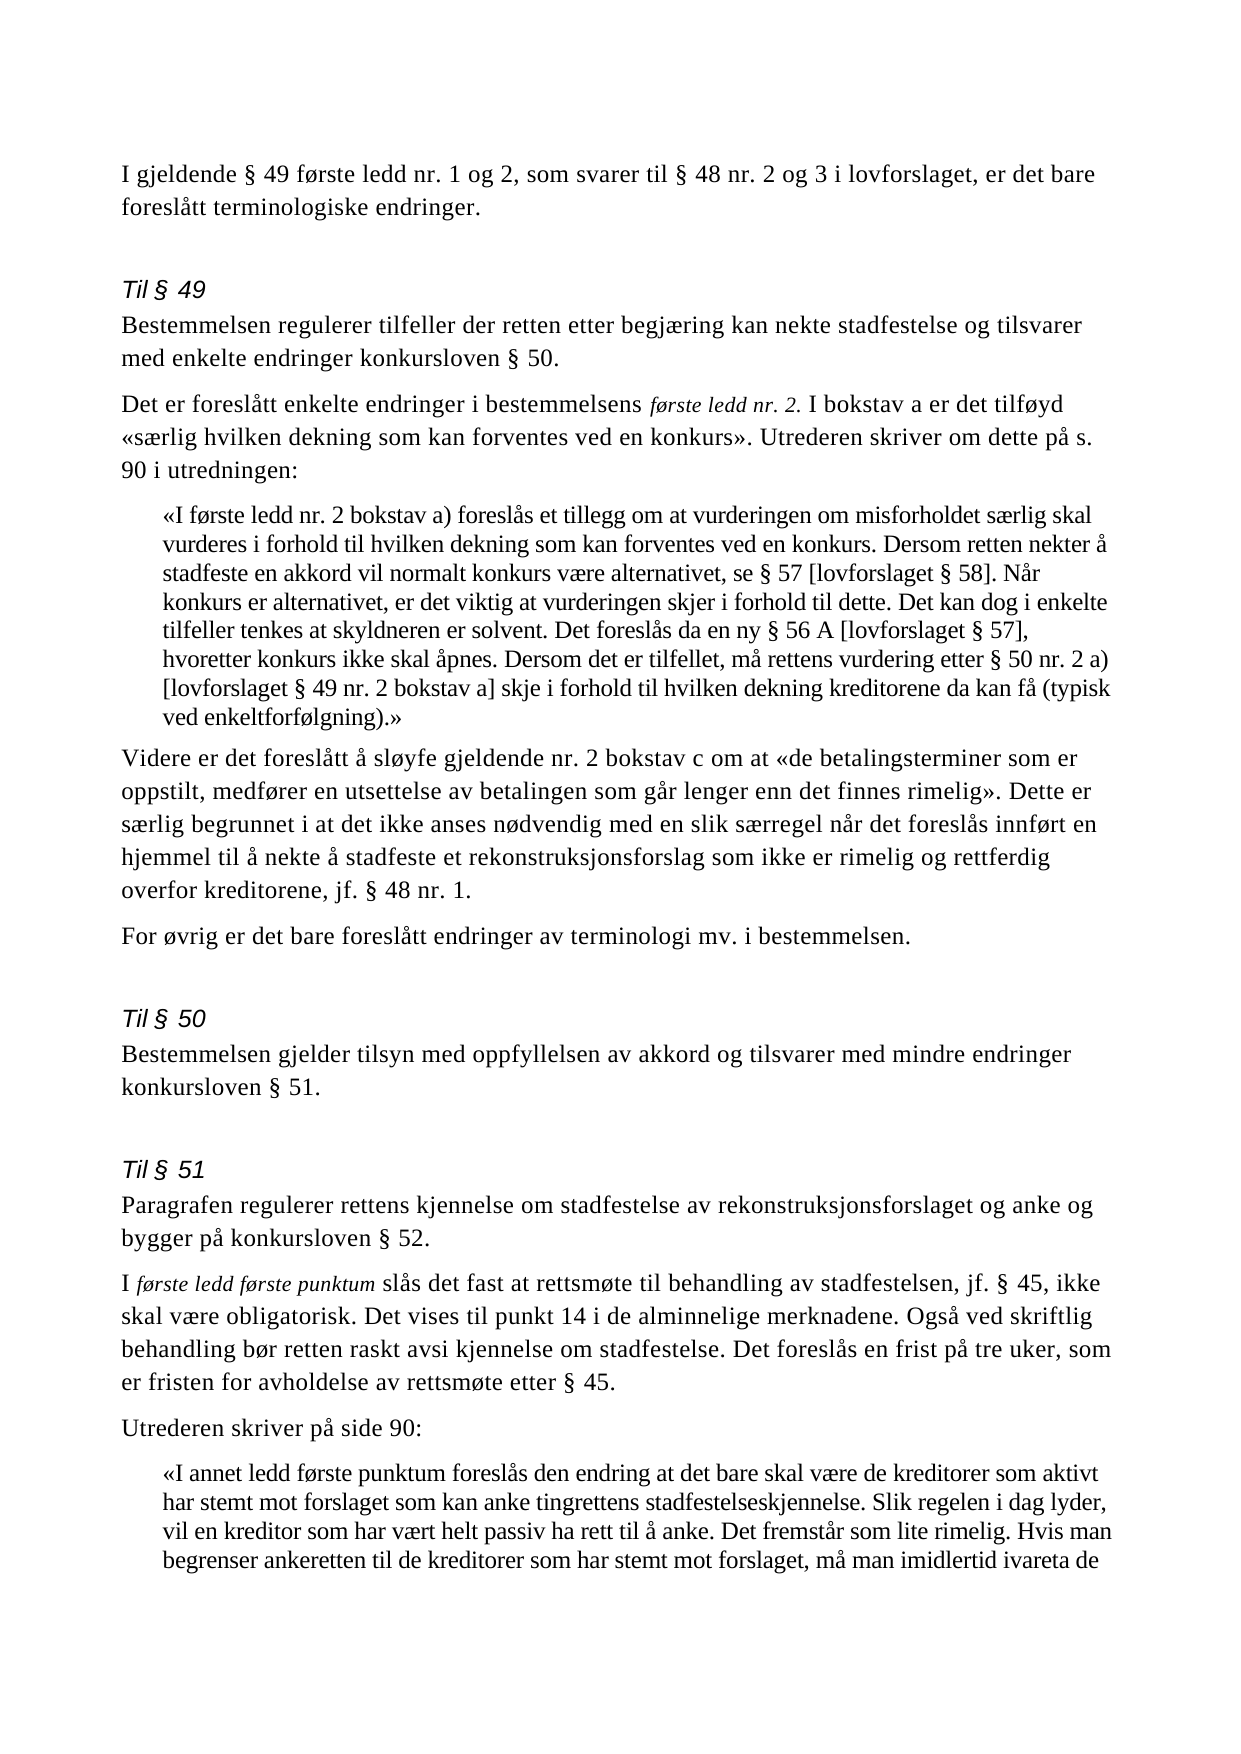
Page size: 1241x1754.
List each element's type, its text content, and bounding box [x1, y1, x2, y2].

text I gjeldende § 49 første ledd nr. 1 og 2, som svarer til § 48 nr. 2 og 3 i lovforslaget, er det bare foreslått terminologiske endringer. [121, 159, 1119, 221]
text For øvrig er det bare foreslått endringer av terminologi mv. i bestemmelsen. [121, 921, 1119, 949]
text Til § 51 [121, 1155, 1119, 1183]
text Bestemmelsen gjelder tilsyn med oppfyllelsen av akkord og tilsvarer med mindre endringer konkursloven § 51. [121, 1039, 1119, 1101]
text Det er foreslått enkelte endringer i bestemmelsens første ledd nr. 2. I bokstav a er det tilføyd «særlig hvilken dekning som kan forventes ved en konkurs». Utrederen skriver om dette på s. 90 i utredningen: [121, 389, 1119, 484]
text Paragrafen regulerer rettens kjennelse om stadfestelse av rekonstruksjonsforslaget og anke og bygger på konkursloven § 52. [121, 1190, 1119, 1252]
text Videre er det foreslått å sløyfe gjeldende nr. 2 bokstav c om at «de betalingsterminer som er oppstilt, medfører en utsettelse av betalingen som går lenger enn det finnes rimelig». Dette er særlig begrunnet i at det ikke anses nødvendig med en slik særregel når det foreslås innført en hjemmel til å nekte å stadfeste et rekonstruksjonsforslag som ikke er rimelig og rettferdig overfor kreditorene, jf. § 48 nr. 1. [121, 743, 1119, 904]
text Utrederen skriver på side 90: [121, 1413, 1119, 1442]
text «I første ledd nr. 2 bokstav a) foreslås et tillegg om at vurderingen om misforholdet særlig skal vurderes i forhold til hvilken dekning som kan forventes ved en konkurs. Dersom retten nekter å stadfeste en akkord vil normalt konkurs være alternativet, se § 57 [lovforslaget § 58]. Når konkurs er alternativet, er det viktig at vurderingen skjer i forhold til dette. Det kan dog i enkelte tilfeller tenkes at skyldneren er solvent. Det foreslås da en ny § 56 A [lovforslaget § 57], hvoretter konkurs ikke skal åpnes. Dersom det er tilfellet, må rettens vurdering etter § 50 nr. 2 a) [lovforslaget § 49 nr. 2 bokstav a] skje i forhold til hvilken dekning kreditorene da kan få (typisk ved enkeltforfølgning).» [162, 501, 1119, 731]
text Bestemmelsen regulerer tilfeller der retten etter begjæring kan nekte stadfestelse og tilsvarer med enkelte endringer konkursloven § 50. [121, 311, 1119, 372]
text Til § 50 [121, 1004, 1119, 1032]
text I første ledd første punktum slås det fast at rettsmøte til behandling av stadfestelsen, jf. § 45, ikke skal være obligatorisk. Det vises til punkt 14 i de alminnelige merknadene. Også ved skriftlig behandling bør retten raskt avsi kjennelse om stadfestelse. Det foreslås en frist på tre uker, som er fristen for avholdelse av rettsmøte etter § 45. [121, 1268, 1119, 1396]
text Til § 49 [121, 276, 1119, 304]
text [162, 1458, 1119, 1573]
